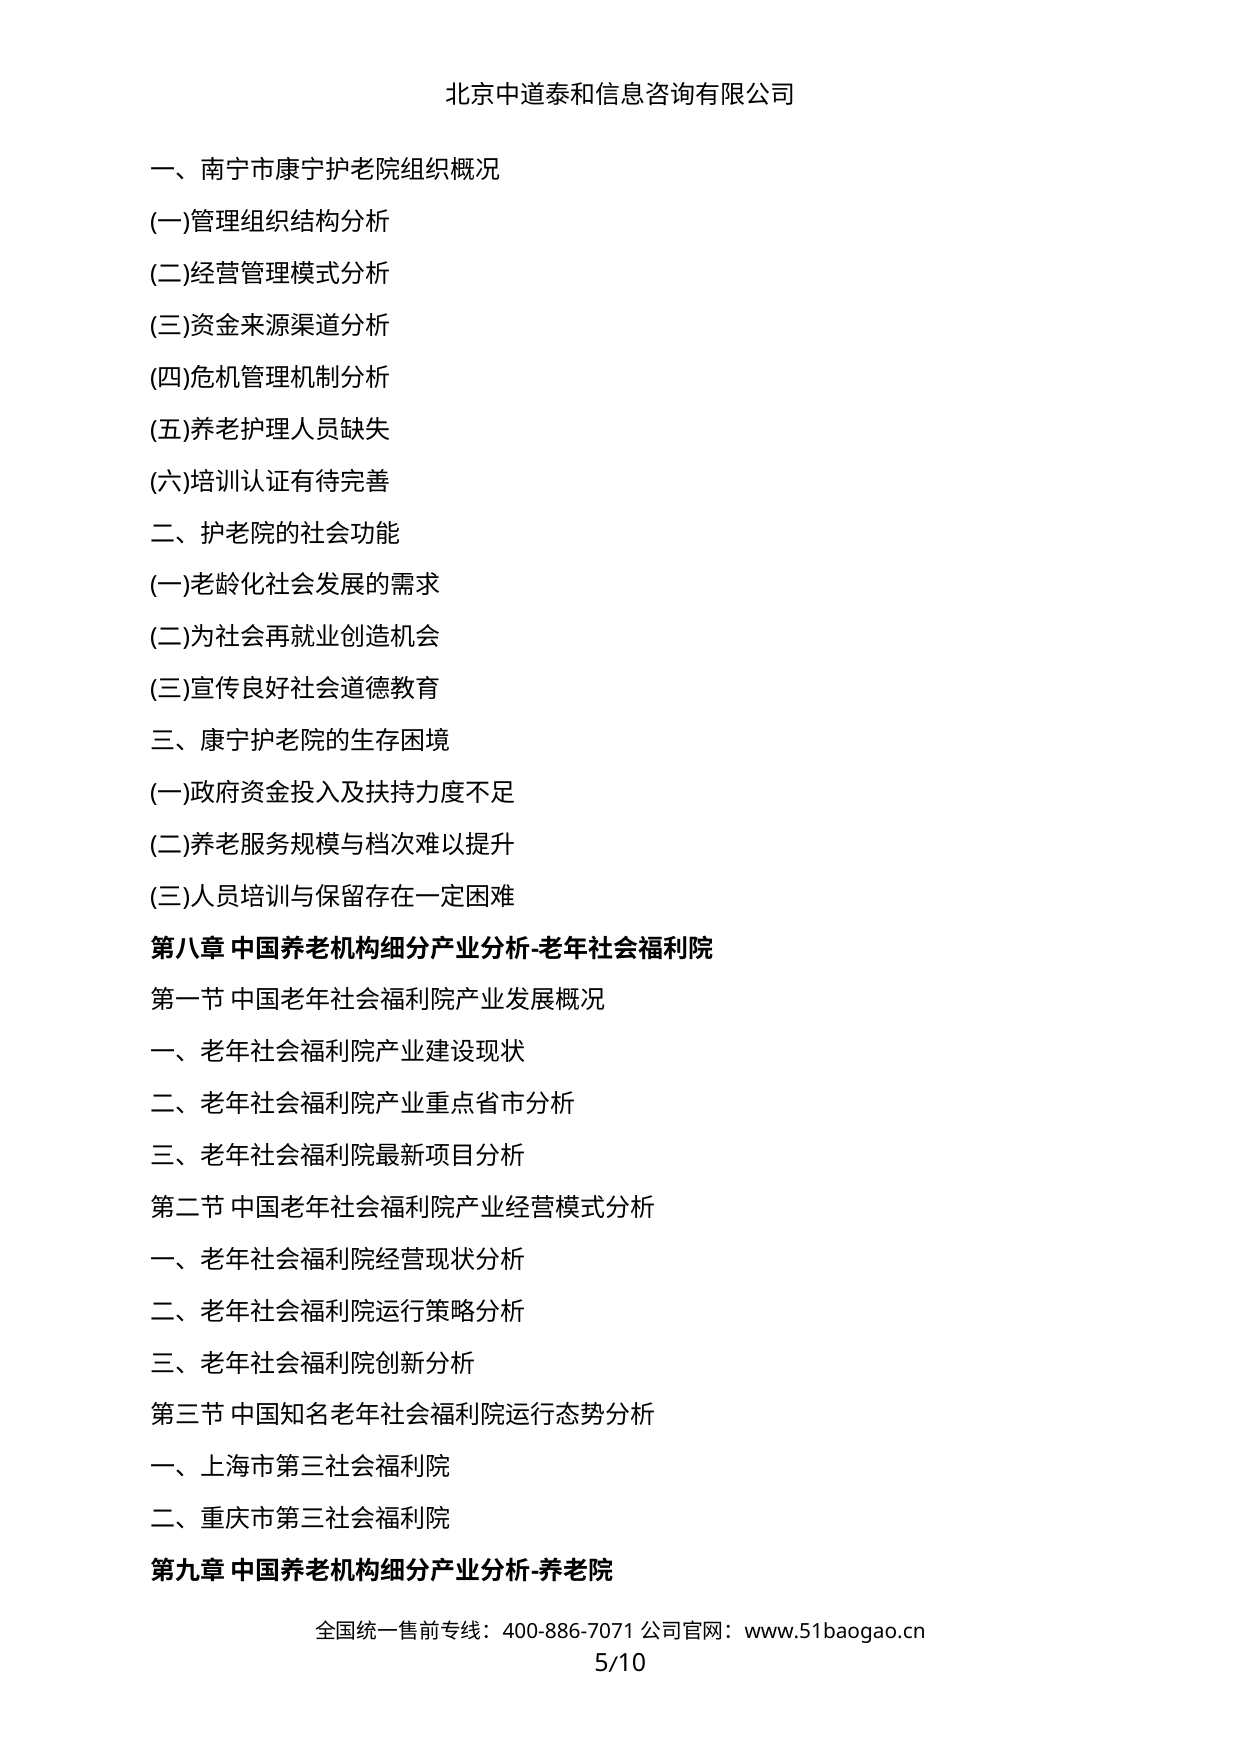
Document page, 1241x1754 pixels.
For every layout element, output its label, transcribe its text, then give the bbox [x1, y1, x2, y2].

text (三)资金来源渠道分析 [150, 306, 1090, 342]
text (四)危机管理机制分析 [150, 357, 1090, 394]
text (六)培训认证有待完善 [150, 461, 1090, 497]
text 二、老年社会福利院运行策略分析 [150, 1291, 1090, 1327]
text 第二节 中国老年社会福利院产业经营模式分析 [150, 1187, 1090, 1224]
text (二)为社会再就业创造机会 [150, 617, 1090, 653]
text (三)人员培训与保留存在一定困难 [150, 876, 1090, 912]
text (二)经营管理模式分析 [150, 254, 1090, 290]
text (二)养老服务规模与档次难以提升 [150, 824, 1090, 861]
text (一)老龄化社会发展的需求 [150, 565, 1090, 601]
text 一、南宁市康宁护老院组织概况 [150, 150, 1090, 186]
text 一、老年社会福利院经营现状分析 [150, 1239, 1090, 1276]
text 三、康宁护老院的生存困境 [150, 721, 1090, 757]
text (五)养老护理人员缺失 [150, 409, 1090, 446]
text 第八章 中国养老机构细分产业分析-老年社会福利院 [150, 928, 1090, 964]
text 一、上海市第三社会福利院 [150, 1447, 1090, 1483]
text (一)管理组织结构分析 [150, 202, 1090, 238]
text 二、护老院的社会功能 [150, 513, 1090, 549]
text 第九章 中国养老机构细分产业分析-养老院 [150, 1551, 1090, 1587]
text 三、老年社会福利院最新项目分析 [150, 1136, 1090, 1172]
text 一、老年社会福利院产业建设现状 [150, 1032, 1090, 1068]
text 二、老年社会福利院产业重点省市分析 [150, 1084, 1090, 1120]
text 第一节 中国老年社会福利院产业发展概况 [150, 980, 1090, 1016]
text 二、重庆市第三社会福利院 [150, 1499, 1090, 1535]
text 第三节 中国知名老年社会福利院运行态势分析 [150, 1395, 1090, 1431]
text (三)宣传良好社会道德教育 [150, 669, 1090, 705]
text (一)政府资金投入及扶持力度不足 [150, 772, 1090, 809]
text 三、老年社会福利院创新分析 [150, 1343, 1090, 1379]
